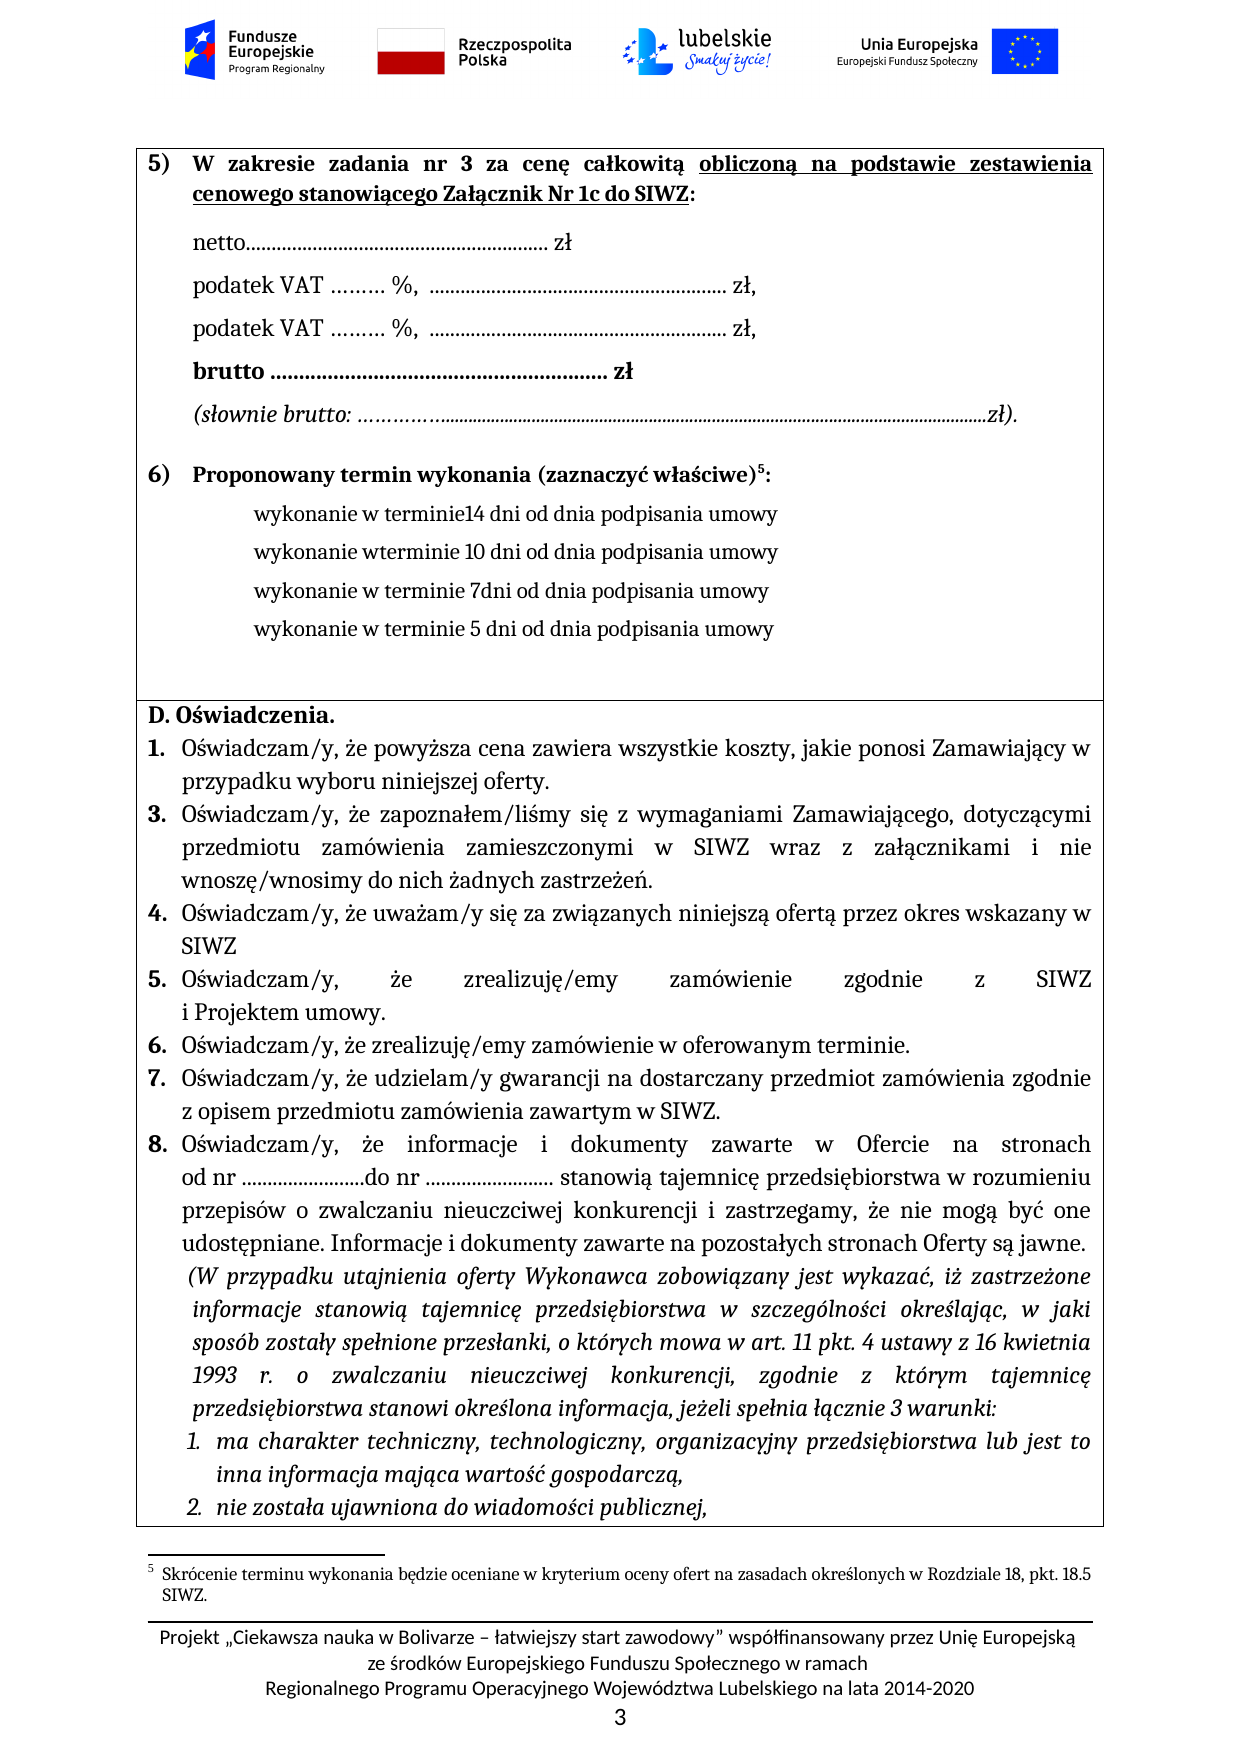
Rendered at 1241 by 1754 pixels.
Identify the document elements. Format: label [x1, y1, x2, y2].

table_cell [137, 149, 1103, 699]
table_cell [137, 701, 1103, 1526]
picture [147, 0, 1092, 99]
